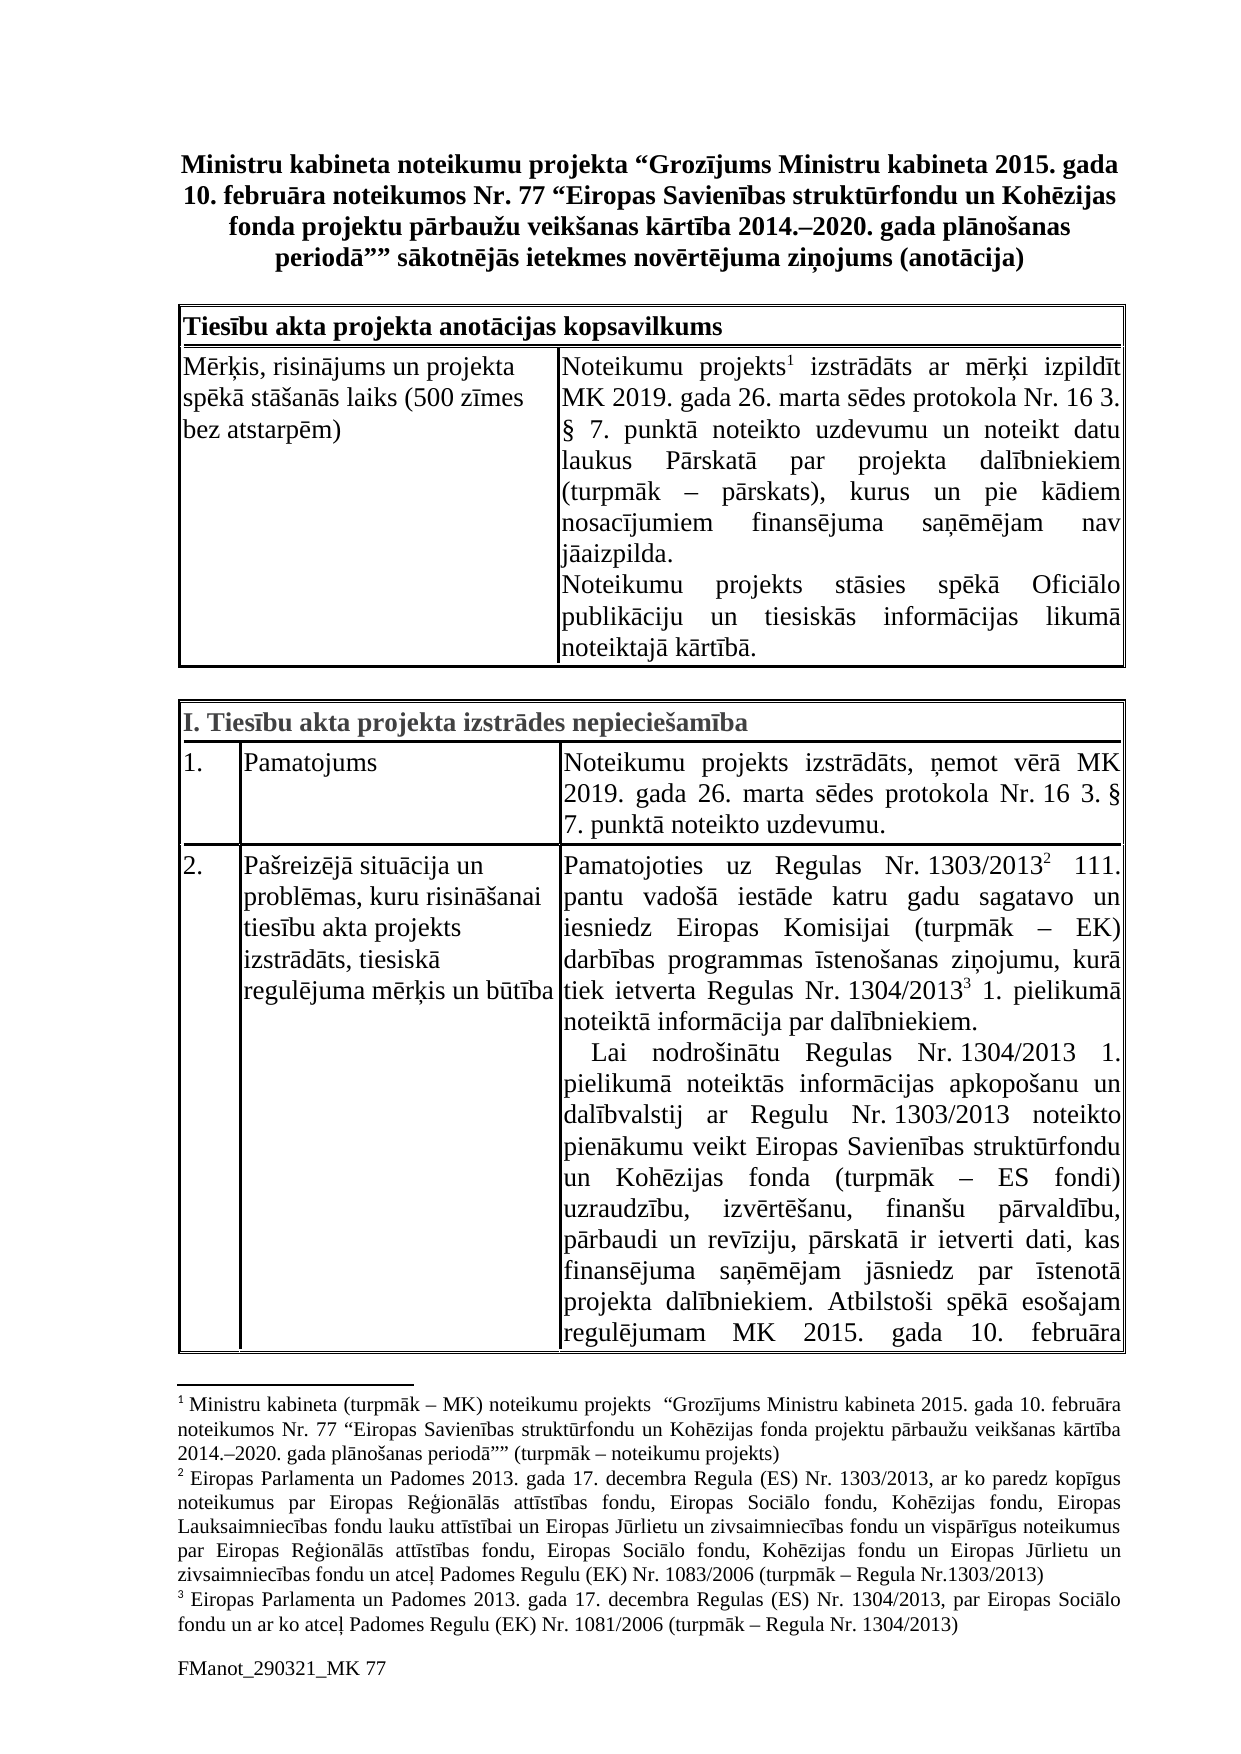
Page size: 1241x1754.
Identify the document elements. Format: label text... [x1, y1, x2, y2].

table_header I. Tiesību akta projekta izstrādes nepieciešamība [181, 703, 1123, 740]
text Ministru kabineta noteikumu projekta “Grozījums Ministru kabineta 2015. gada 10. februāra noteikumos Nr. 77 “Eiropas Savienības struktūrfondu un Kohēzijas fonda projektu pārbaužu veikšanas kārtība 2014.–2020. gada plānošanas periodā”” sākotnējās ietekmes novērtējuma ziņojums (anotācija) [177, 148, 1122, 272]
table_cell 2. [180, 843, 240, 1351]
table_header Tiesību akta projekta anotācijas kopsavilkums [181, 307, 1123, 344]
table_cell Pamatojums [242, 743, 559, 843]
table_cell 1. [181, 740, 239, 843]
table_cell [240, 846, 560, 1351]
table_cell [560, 843, 1124, 1351]
table_cell Noteikumu projekts izstrādāts, ņemot vērā MK 2019. gada 26. marta sēdes protokola Nr. 16 3. § 7. punktā noteikto uzdevumu. [562, 740, 1123, 843]
table_cell Mērķis, risinājums un projekta spēkā stāšanās laiks (500 zīmes bez atstarpēm) [181, 344, 558, 665]
table_cell Noteikumu projekts izstrādāts ar mērķi izpildīt MK 2019. gada 26. marta sēdes protokola Nr. 16 3. § 7. punktā noteikto uzdevumu un noteikt datu laukus Pārskatā par projekta dalībniekiem (turpmāk – pārskats), kurus un pie kādiem nosacījumiem finansējuma saņēmējam nav jāaizpilda. Noteikumu projekts stāsies spēkā Oficiālo publikāciju un tiesiskās informācijas likumā noteiktajā kārtībā. [558, 344, 1123, 665]
